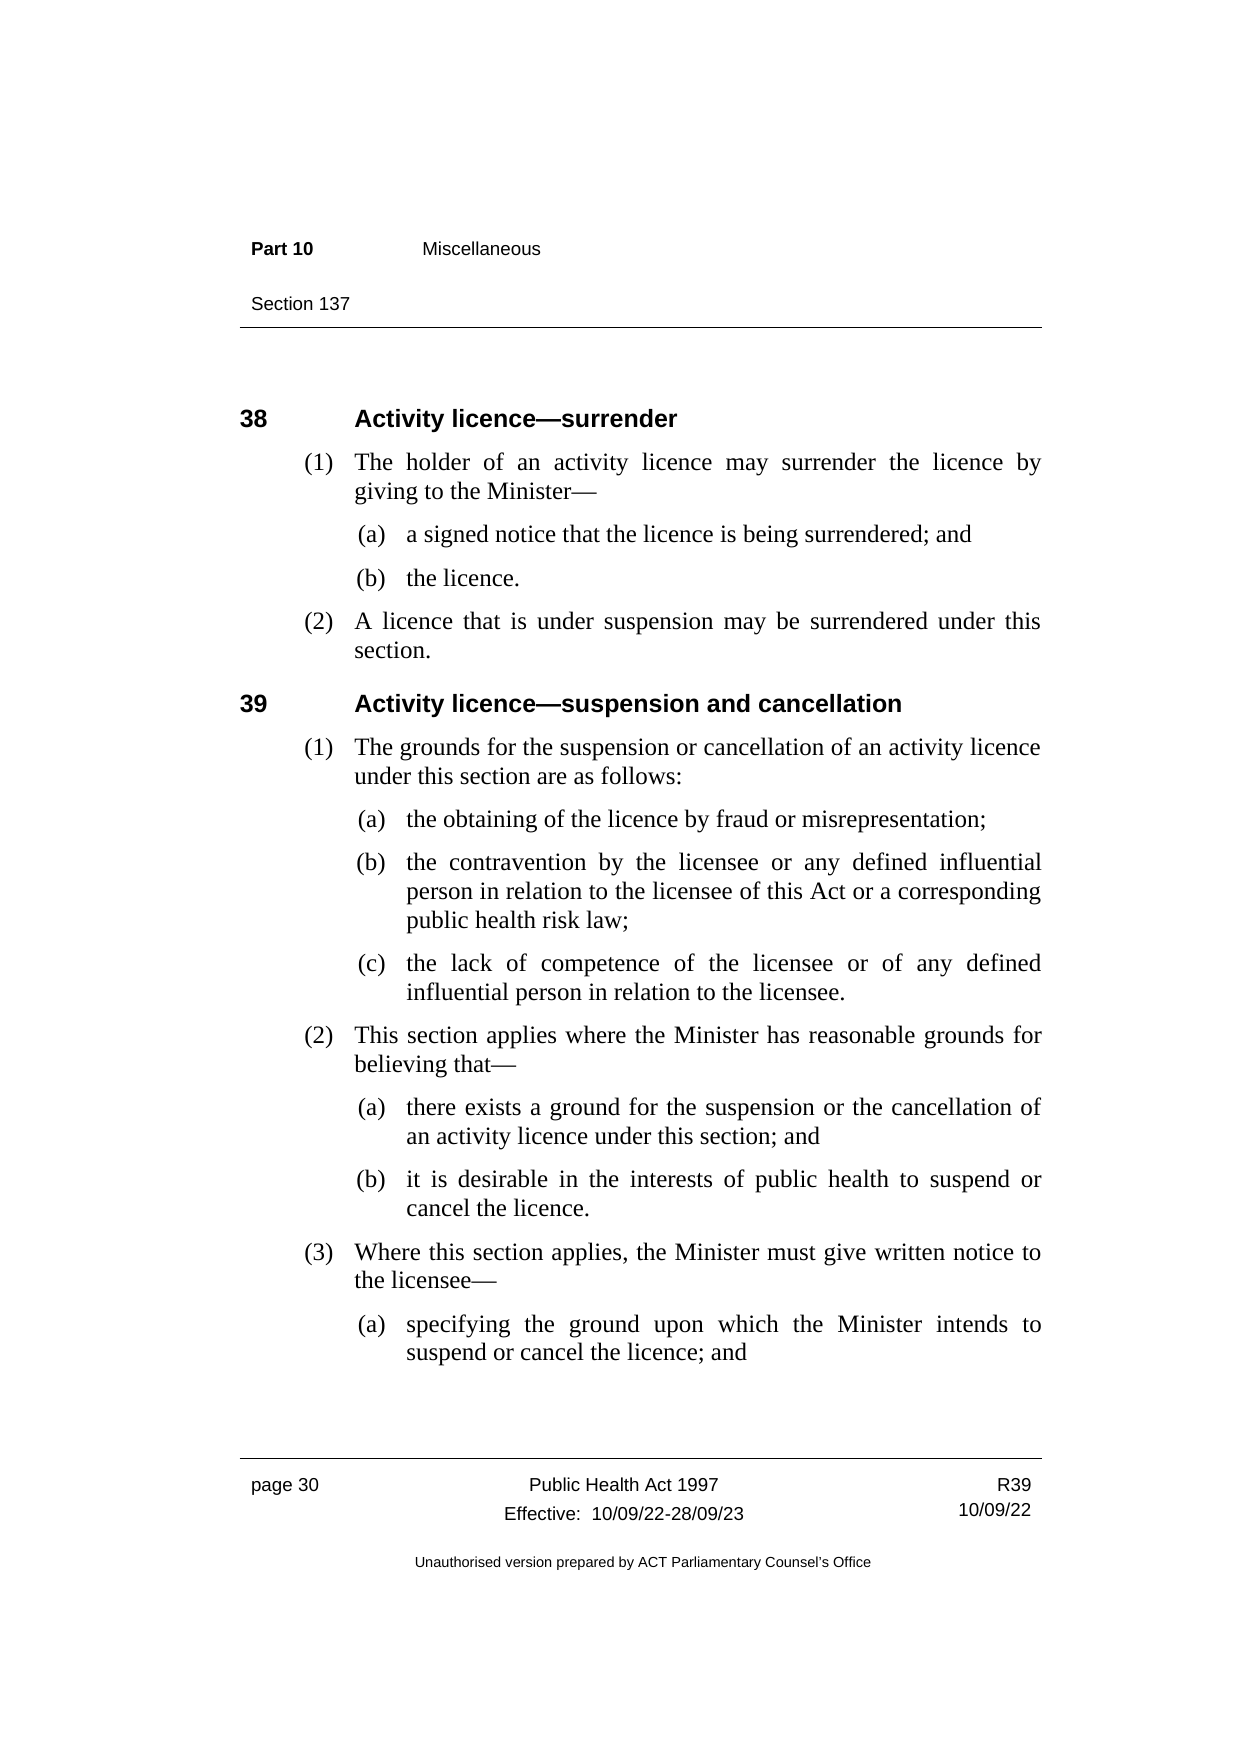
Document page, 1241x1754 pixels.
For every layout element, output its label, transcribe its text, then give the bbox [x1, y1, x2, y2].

text (a) a signed notice that the licence is being surrendered; and [239, 519, 1042, 548]
text 39 Activity licence—suspension and cancellation [239, 689, 1042, 717]
text (2) A licence that is under suspension may be surrendered under this section. [239, 606, 1042, 664]
text (b) it is desirable in the interests of public health to suspend or cancel the licence. [239, 1164, 1042, 1222]
text (a) specifying the ground upon which the Minister intends to suspend or cancel the licence; and [239, 1309, 1042, 1366]
text (1) The grounds for the suspension or cancellation of an activity licence under this section are as follows: [239, 732, 1042, 789]
text (a) there exists a ground for the suspension or the cancellation of an activity licence under this section; and [239, 1092, 1042, 1150]
text (2) This section applies where the Minister has reasonable grounds for believing that— [239, 1020, 1042, 1078]
text (3) Where this section applies, the Minister must give written notice to the licensee— [239, 1237, 1042, 1294]
text (c) the lack of competence of the licensee or of any defined influential person in relation to the licensee. [239, 948, 1042, 1006]
text 38 Activity licence—surrender [239, 404, 1042, 433]
text (b) the licence. [239, 563, 1042, 592]
text (1) The holder of an activity licence may surrender the licence by giving to the Minister— [239, 447, 1042, 505]
text (a) the obtaining of the licence by fraud or misrepresentation; [239, 804, 1042, 833]
text (b) the contravention by the licensee or any defined influential person in relation to the licensee of this Act or a corresponding public health risk law; [239, 847, 1042, 934]
